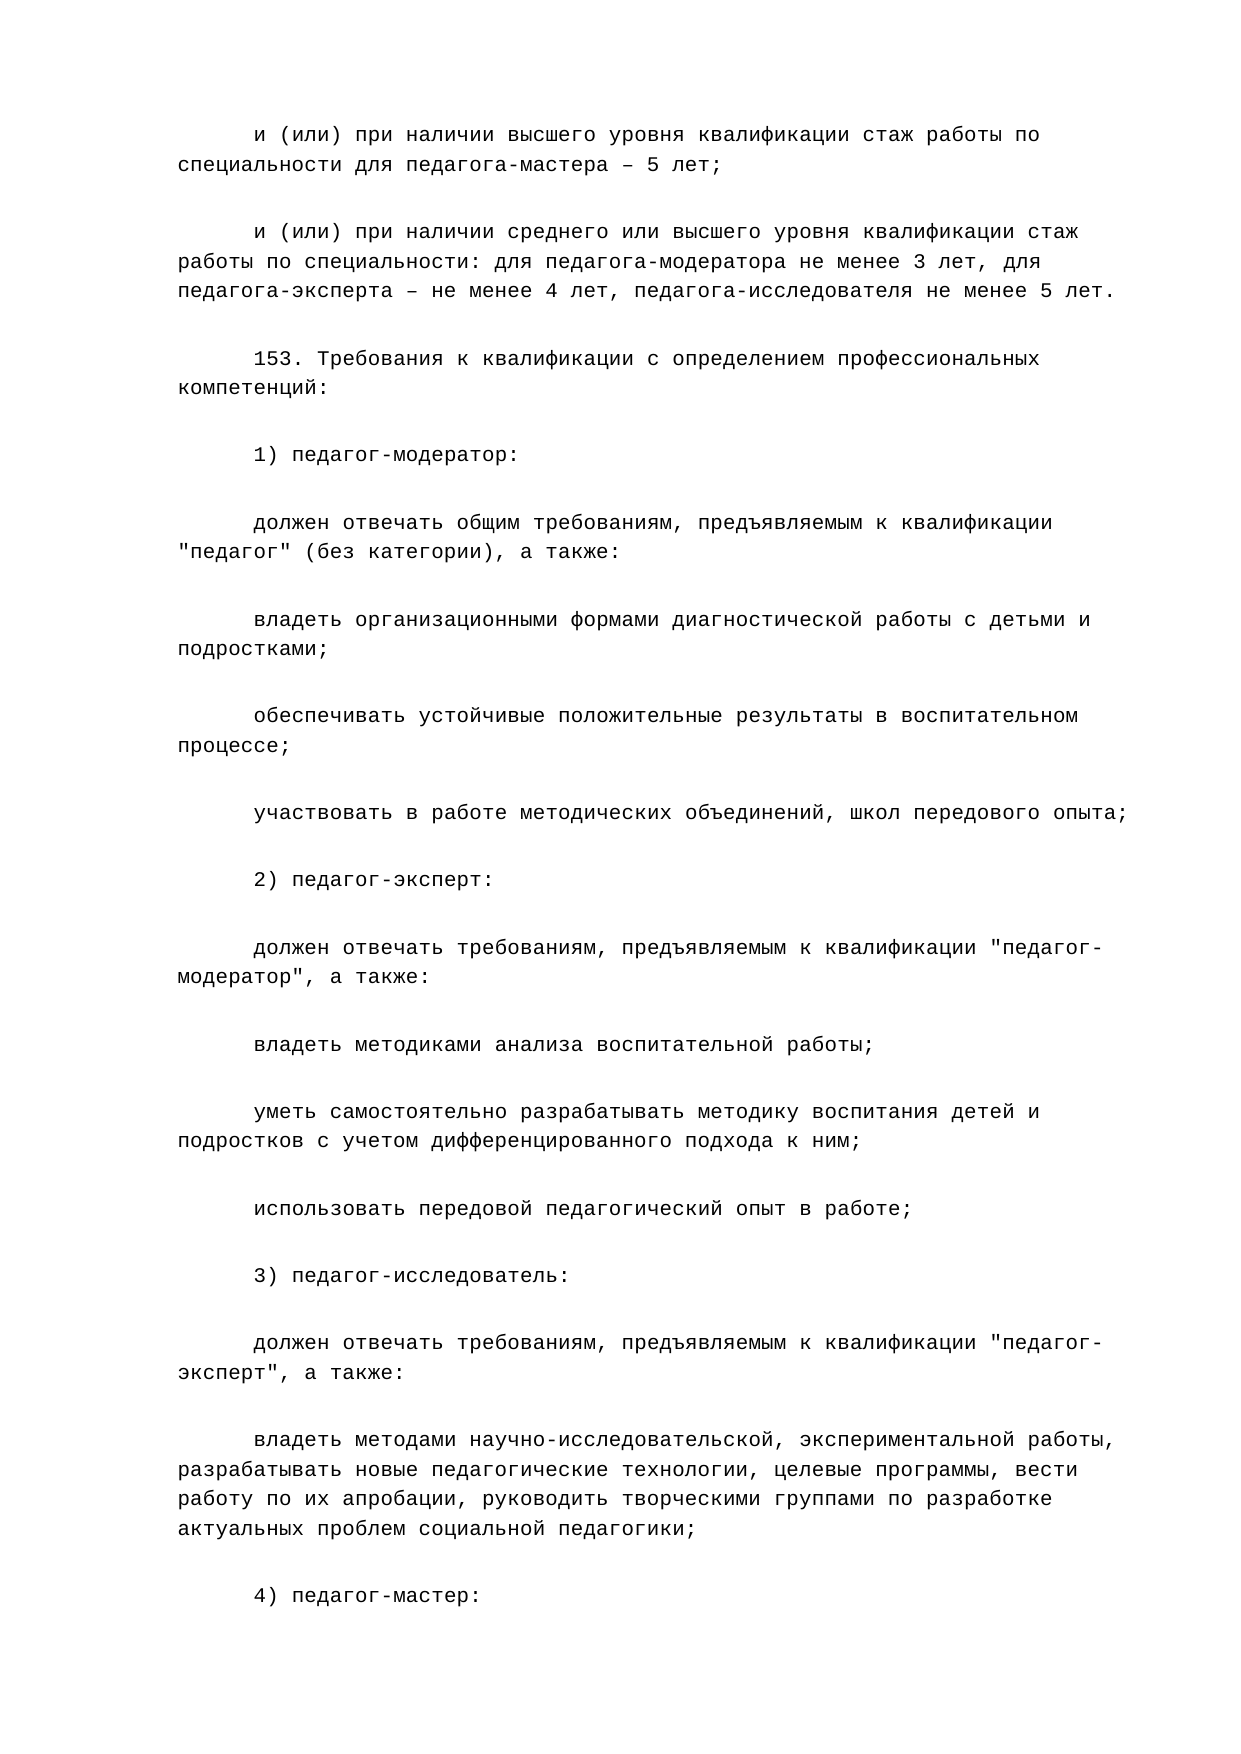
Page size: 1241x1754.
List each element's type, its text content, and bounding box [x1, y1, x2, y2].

text должен отвечать требованиям, предъявляемым к квалификации "педагог-модератор", а также: [177, 931, 1152, 990]
text 153. Требования к квалификации с определением профессиональных компетенций: [177, 342, 1152, 401]
text и (или) при наличии среднего или высшего уровня квалификации стаж работы по специальности: для педагога-модератора не менее 3 лет, для педагога-эксперта – не менее 4 лет, педагога-исследователя не менее 5 лет. [177, 215, 1152, 304]
text владеть методиками анализа воспитательной работы; [177, 1027, 1152, 1057]
text 1) педагог-модератор: [177, 438, 1152, 468]
text 2) педагог-эксперт: [177, 863, 1152, 893]
text участвовать в работе методических объединений, школ передового опыта; [177, 796, 1152, 826]
text должен отвечать общим требованиям, предъявляемым к квалификации "педагог" (без категории), а также: [177, 506, 1152, 565]
text и (или) при наличии высшего уровня квалификации стаж работы по специальности для педагога-мастера – 5 лет; [177, 118, 1152, 177]
text уметь самостоятельно разрабатывать методику воспитания детей и подростков с учетом дифференцированного подхода к ним; [177, 1095, 1152, 1154]
text должен отвечать требованиям, предъявляемым к квалификации "педагог-эксперт", а также: [177, 1326, 1152, 1385]
text обеспечивать устойчивые положительные результаты в воспитательном процессе; [177, 699, 1152, 759]
text владеть методами научно-исследовательской, экспериментальной работы, разрабатывать новые педагогические технологии, целевые программы, вести работу по их апробации, руководить творческими группами по разработке актуальных проблем социальной педагогики; [177, 1423, 1152, 1542]
text 3) педагог-исследователь: [177, 1259, 1152, 1288]
text владеть организационными формами диагностической работы с детьми и подростками; [177, 602, 1152, 662]
text использовать передовой педагогический опыт в работе; [177, 1192, 1152, 1221]
text 4) педагог-мастер: [177, 1579, 1152, 1609]
